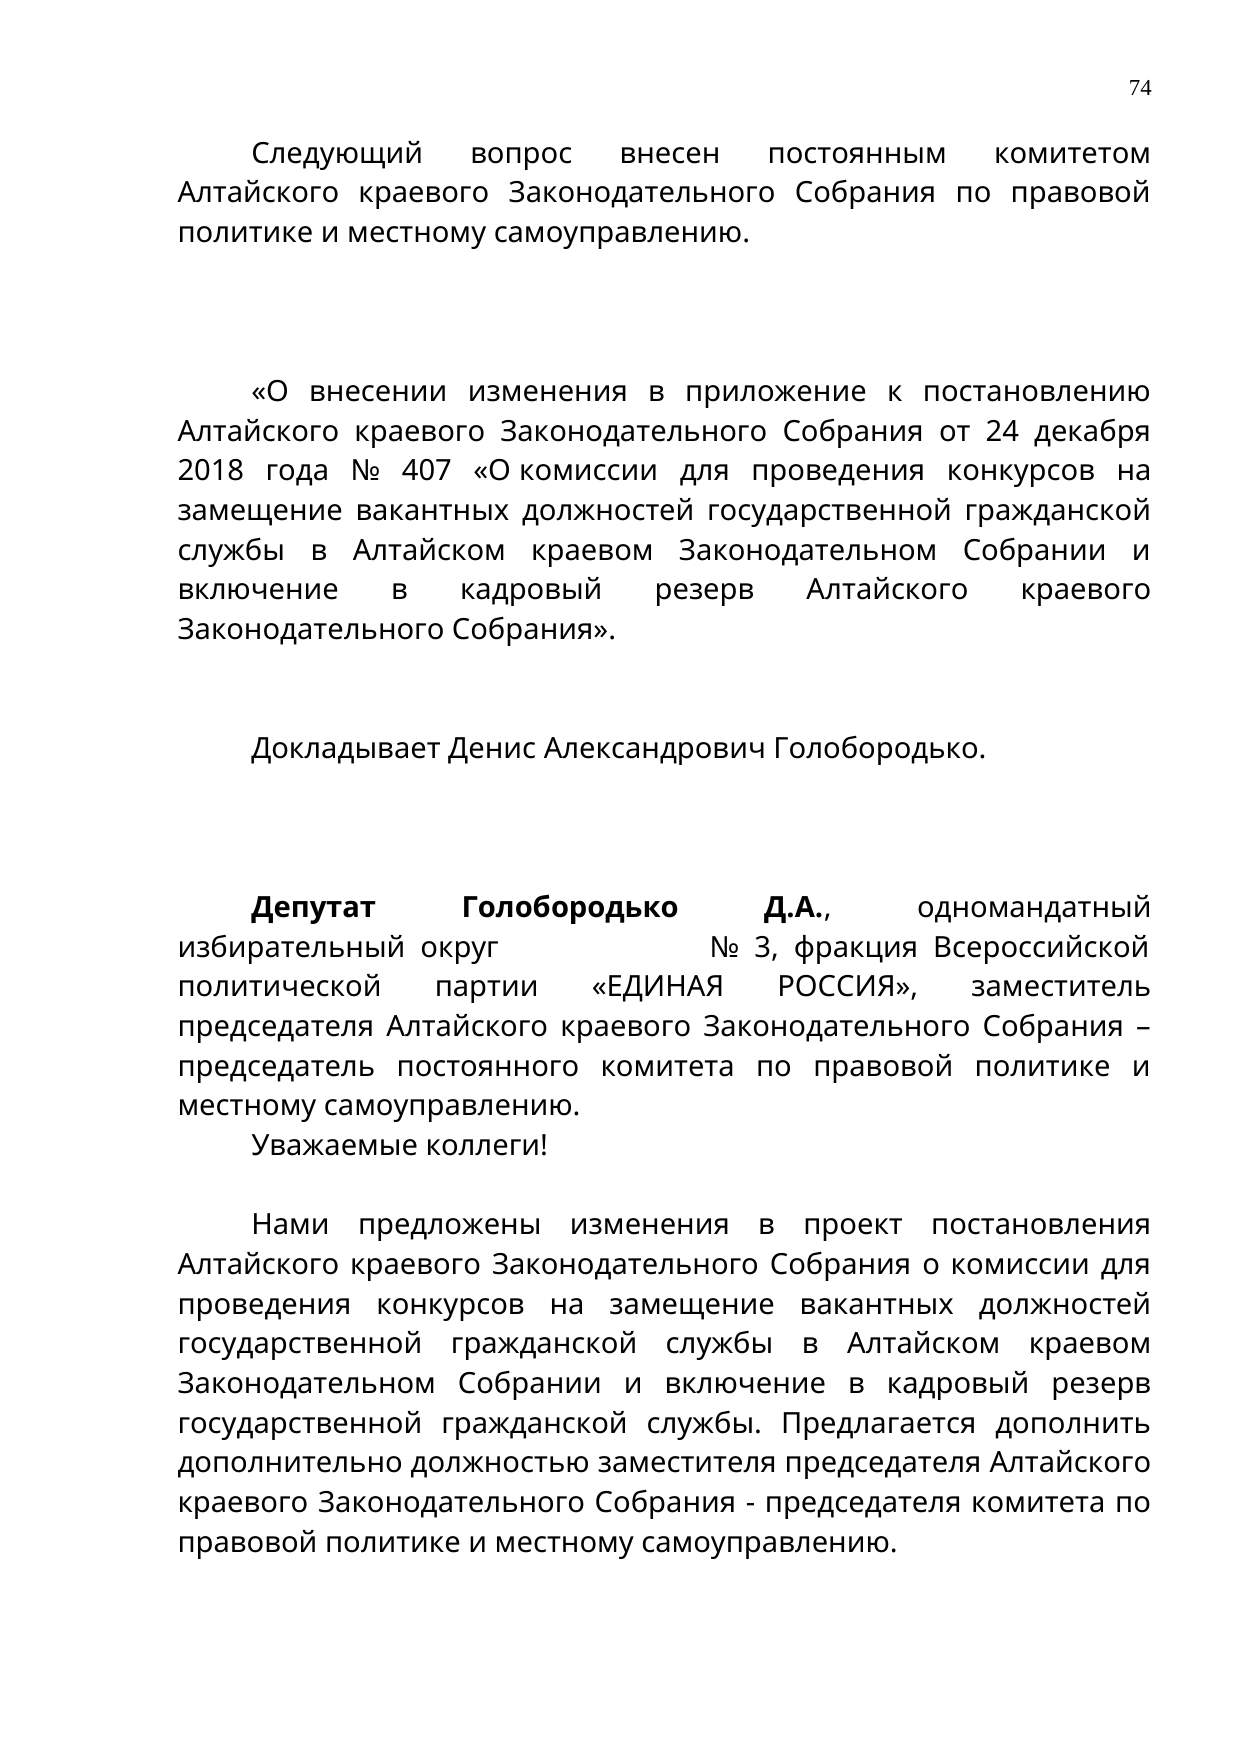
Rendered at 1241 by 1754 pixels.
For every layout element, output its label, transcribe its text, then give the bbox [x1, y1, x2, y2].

text Депутат Голобородько Д.А., одномандатный избирательный округ № 3, фракция Всероссийской политической партии «ЕДИНАЯ РОССИЯ», заместитель председателя Алтайского краевого Законодательного Собрания – председатель постоянного комитета по правовой политике и местному самоуправлению. [177, 886, 1152, 1124]
text Следующий вопрос внесен постоянным комитетом Алтайского краевого Законодательного Собрания по правовой политике и местному самоуправлению. [177, 132, 1152, 251]
text «О внесении изменения в приложение к постановлению Алтайского краевого Законодательного Собрания от 24 декабря 2018 года № 407 «О комиссии для проведения конкурсов на замещение вакантных должностей государственной гражданской службы в Алтайском краевом Законодательном Собрании и включение в кадровый резерв Алтайского краевого Законодательного Собрания». [177, 370, 1152, 648]
text Докладывает Денис Александрович Голобородько. [177, 727, 1152, 767]
text Уважаемые коллеги! [177, 1124, 1152, 1164]
text Нами предложены изменения в проект постановления Алтайского краевого Законодательного Собрания о комиссии для проведения конкурсов на замещение вакантных должностей государственной гражданской службы в Алтайском краевом Законодательном Собрании и включение в кадровый резерв государственной гражданской службы. Предлагается дополнить дополнительно должностью заместителя председателя Алтайского краевого Законодательного Собрания - председателя комитета по правовой политике и местному самоуправлению. [177, 1204, 1152, 1561]
